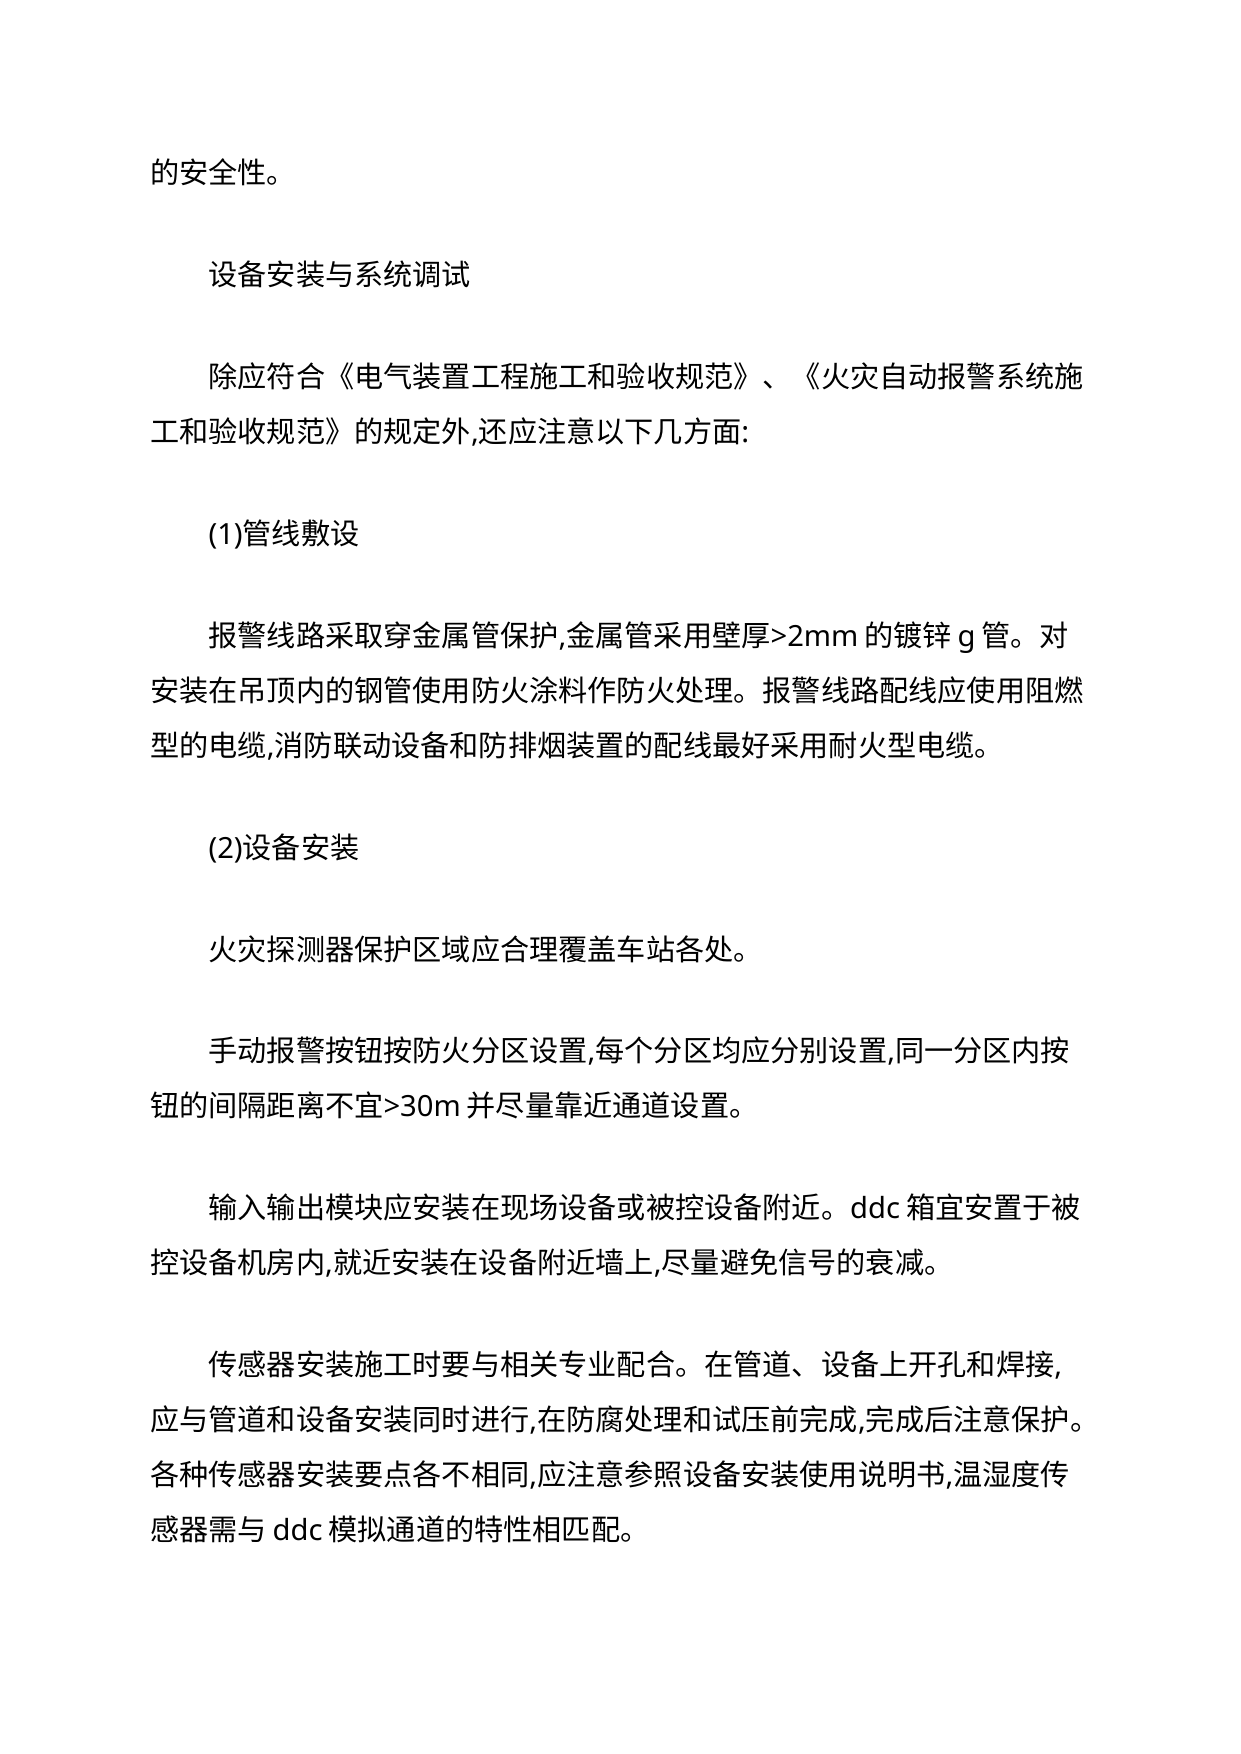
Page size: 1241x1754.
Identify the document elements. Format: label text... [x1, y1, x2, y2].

text 手动报警按钮按防火分区设置,每个分区均应分别设置,同一分区内按钮的间隔距离不宜>30m并尽量靠近通道设置。 [150, 1028, 1090, 1125]
text 输入输出模块应安装在现场设备或被控设备附近。ddc箱宜安置于被控设备机房内,就近安装在设备附近墙上,尽量避免信号的衰减。 [150, 1185, 1090, 1282]
text 报警线路采取穿金属管保护,金属管采用壁厚>2mm的镀锌g管。对安装在吊顶内的钢管使用防火涂料作防火处理。报警线路配线应使用阻燃型的电缆,消防联动设备和防排烟装置的配线最好采用耐火型电缆。 [150, 612, 1090, 765]
text (2)设备安装 [150, 824, 1090, 867]
text 火灾探测器保护区域应合理覆盖车站各处。 [150, 926, 1090, 968]
text 除应符合《电气装置工程施工和验收规范》、《火灾自动报警系统施工和验收规范》的规定外,还应注意以下几方面: [150, 353, 1090, 451]
text 设备安装与系统调试 [150, 252, 1090, 294]
text (1)管线敷设 [150, 510, 1090, 553]
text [150, 150, 1090, 192]
text 传感器安装施工时要与相关专业配合。在管道、设备上开孔和焊接,应与管道和设备安装同时进行,在防腐处理和试压前完成,完成后注意保护。各种传感器安装要点各不相同,应注意参照设备安装使用说明书,温湿度传感器需与ddc模拟通道的特性相匹配。 [150, 1342, 1090, 1549]
